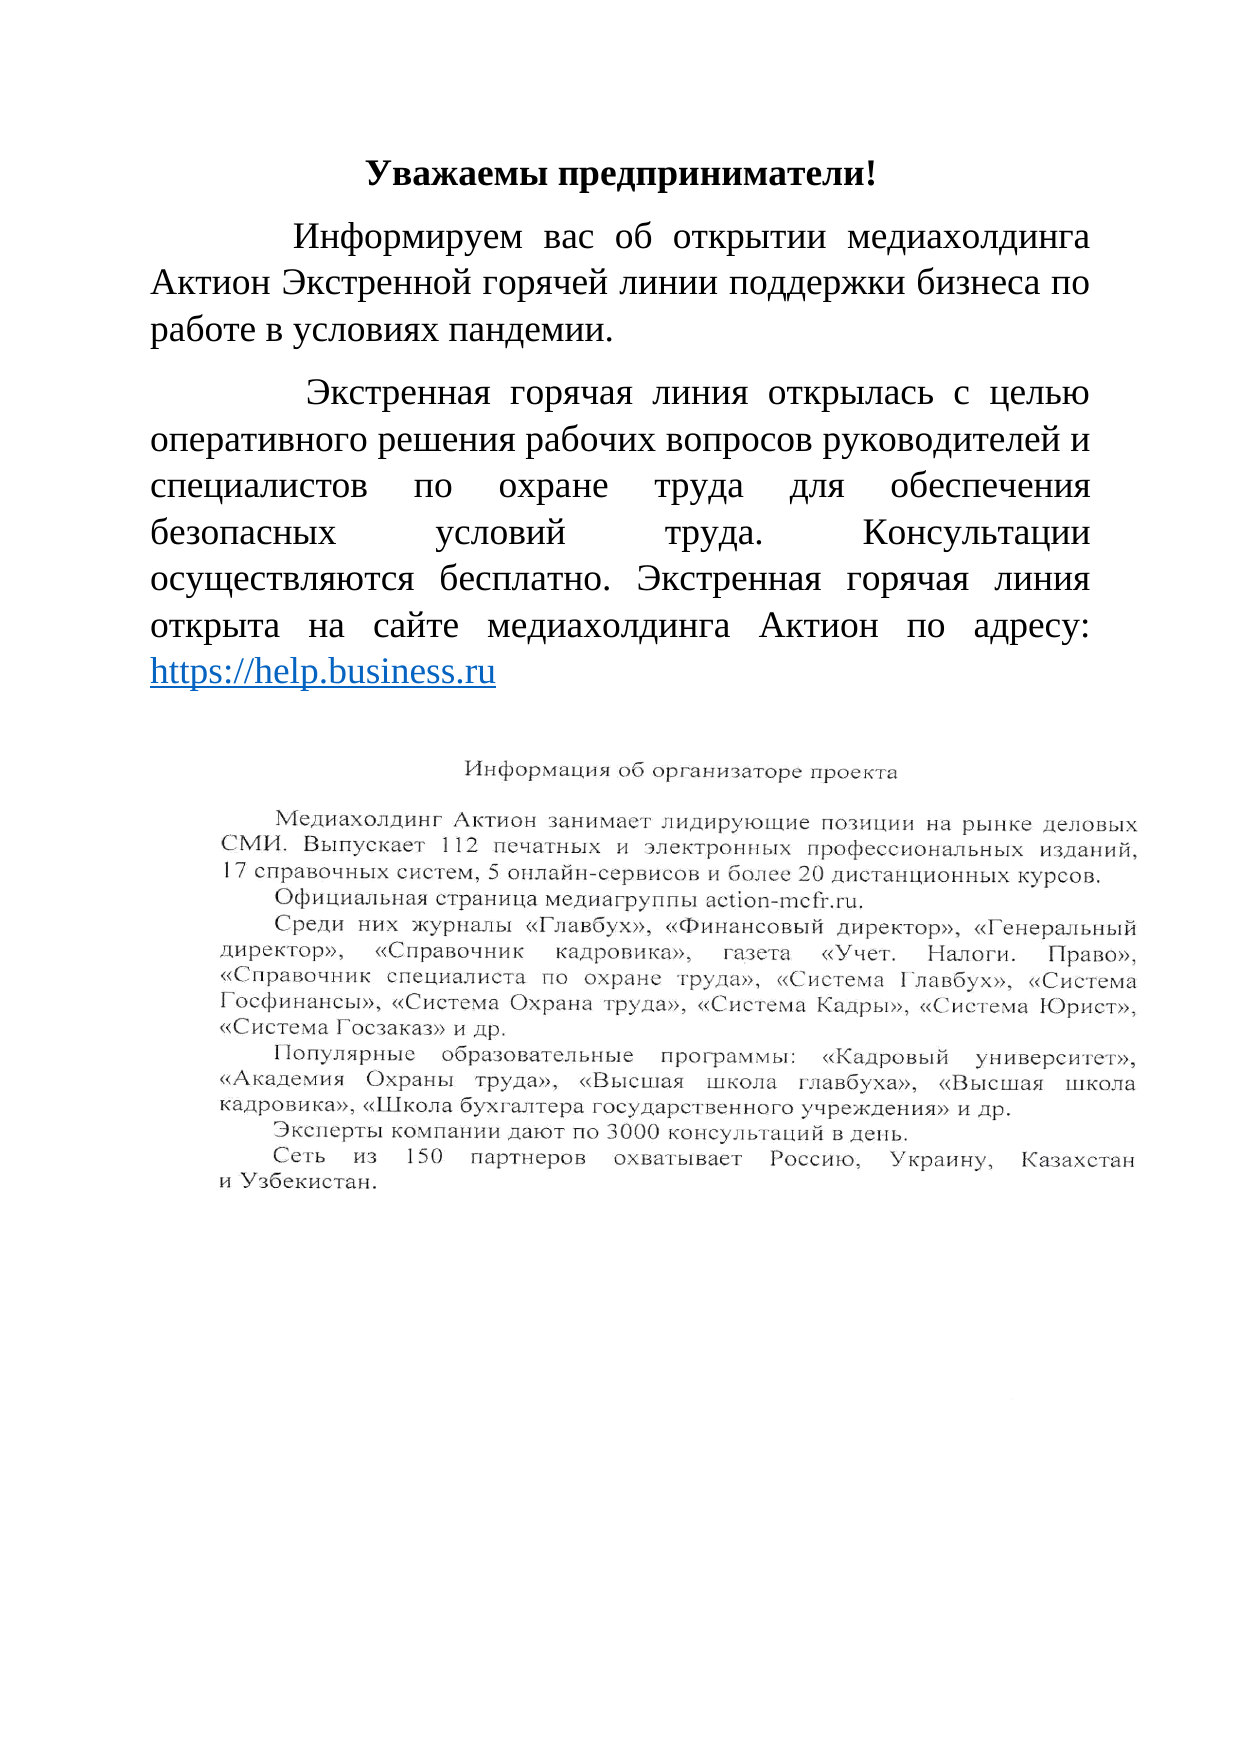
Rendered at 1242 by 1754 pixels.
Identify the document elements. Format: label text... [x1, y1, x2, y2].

text Экстренная горячая линия открылась с целью оперативного решения рабочих вопросов руководителей и специалистов по охране труда для обеспечения безопасных условий труда. Консультации осуществляются бесплатно. Экстренная горячая линия открыта на сайте медиахолдинга Актион по адресу: https://help.business.ru [150, 369, 1092, 692]
text Информируем вас об открытии медиахолдинга Актион Экстренной горячей линии поддержки бизнеса по работе в условиях пандемии. [150, 213, 1092, 349]
picture [50, 662, 1186, 1754]
text Уважаемы предприниматели! [150, 150, 1092, 193]
